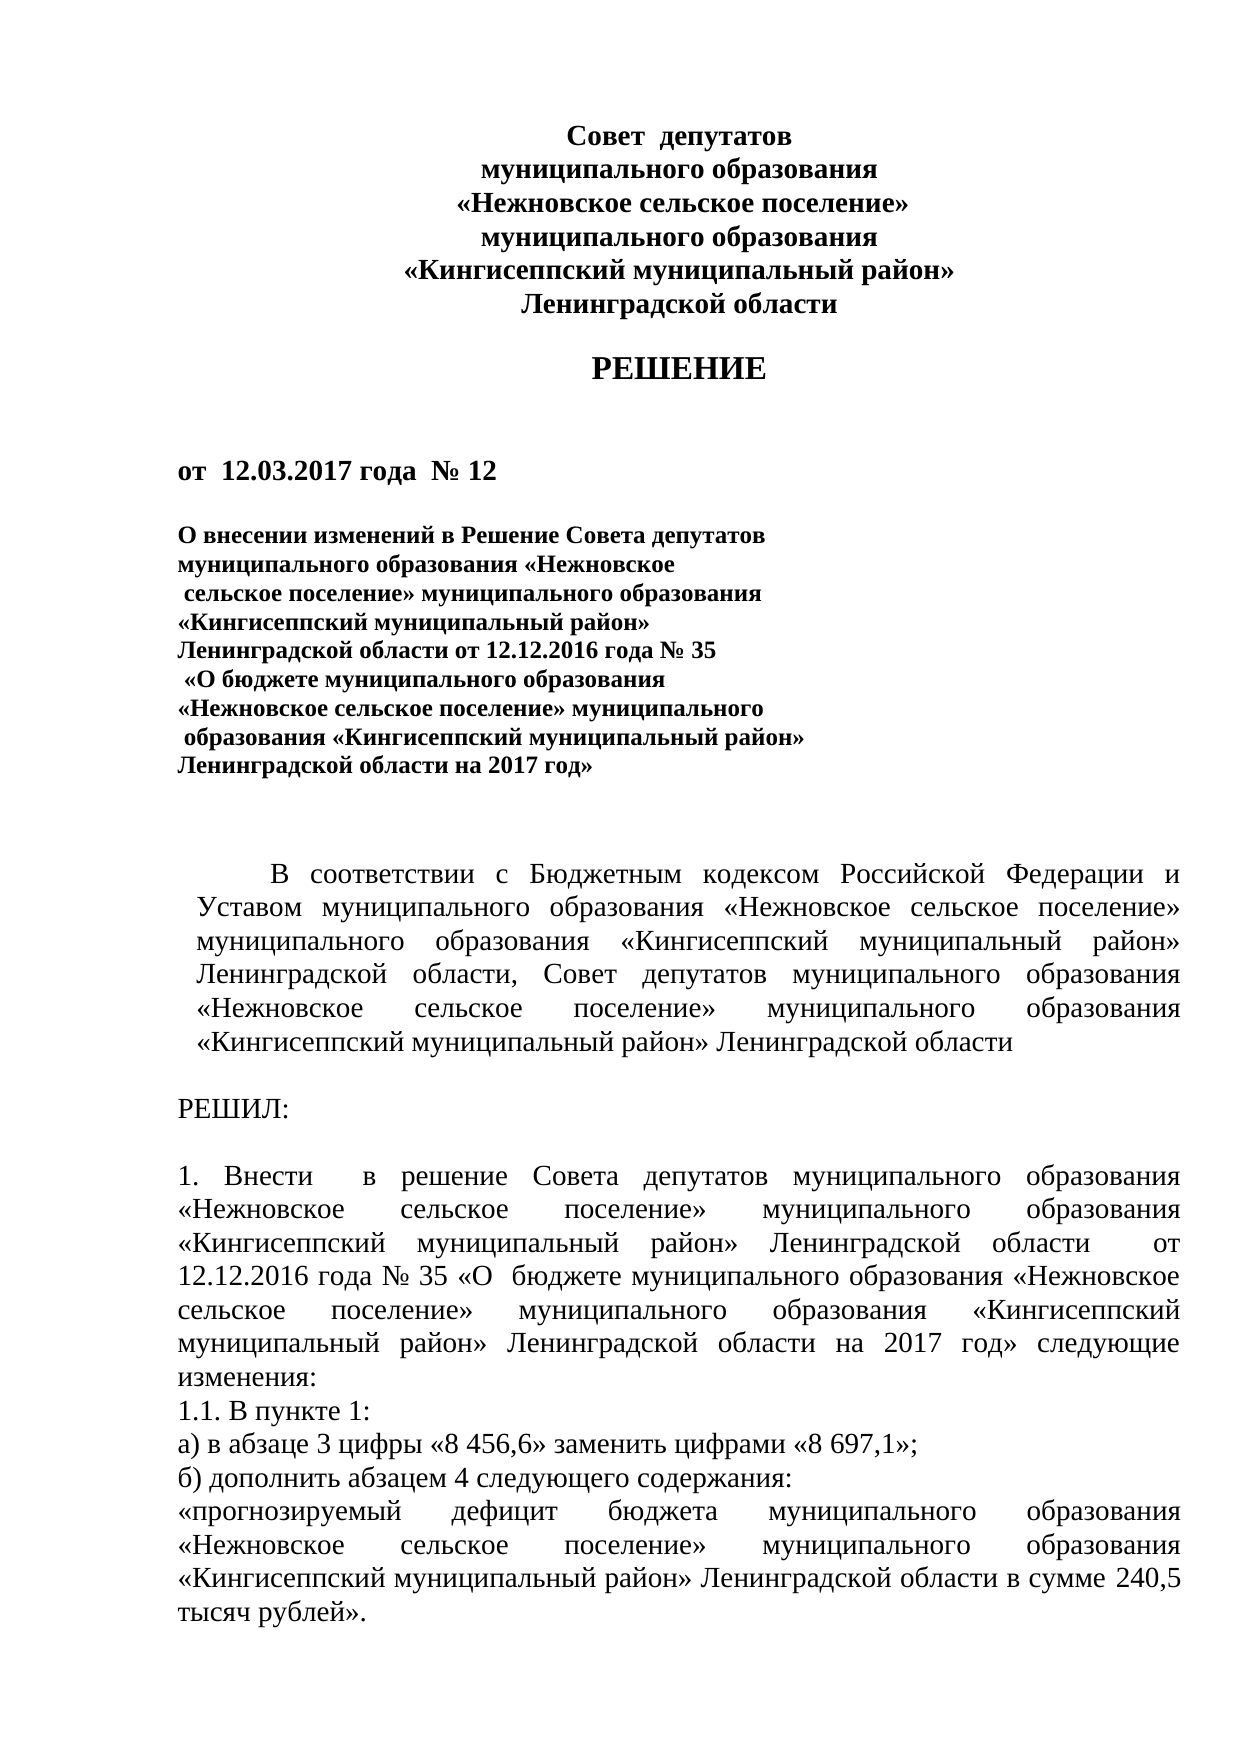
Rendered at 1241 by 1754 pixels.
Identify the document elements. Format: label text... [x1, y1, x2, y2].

text муниципального образования «Нежновское [177, 549, 1181, 578]
text образования «Кингисеппский муниципальный район» [177, 722, 1181, 751]
text сельское поселение» муниципального образования [177, 578, 1181, 607]
text В соответствии с Бюджетным кодексом Российской Федерации и Уставом муниципального образования «Нежновское сельское поселение» муниципального образования «Кингисеппский муниципальный район» Ленинградской области, Совет депутатов муниципального образования «Нежновское сельское поселение» муниципального образования «Кингисеппский муниципальный район» Ленинградской области [196, 856, 1181, 1057]
text «Нежновское сельское поселение» [177, 185, 1181, 219]
text 1.1. В пункте 1: [177, 1393, 1181, 1426]
title РЕШЕНИЕ [177, 348, 1181, 386]
text от 12.03.2017 года № 12 [177, 453, 1155, 487]
text «Кингисеппский муниципальный район» [177, 607, 1181, 636]
text муниципального образования [177, 152, 1181, 185]
text «Нежновское сельское поселение» муниципального [177, 693, 1181, 722]
text О внесении изменений в Решение Совета депутатов [177, 521, 1181, 549]
text Совет депутатов [177, 118, 1181, 152]
text «О бюджете муниципального образования [177, 664, 1181, 693]
text муниципального образования [177, 219, 1181, 252]
text «прогнозируемый дефицит бюджета муниципального образования «Нежновское сельское поселение» муниципального образования «Кингисеппский муниципальный район» Ленинградской области в сумме 240,5 тысяч рублей». [177, 1493, 1181, 1627]
text РЕШИЛ: [177, 1091, 1181, 1124]
text 1. Внести в решение Совета депутатов муниципального образования «Нежновское сельское поселение» муниципального образования «Кингисеппский муниципальный район» Ленинградской области от 12.12.2016 года № 35 «О бюджете муниципального образования «Нежновское сельское поселение» муниципального образования «Кингисеппский муниципальный район» Ленинградской области на 2017 год» следующие изменения: [177, 1158, 1181, 1393]
text Ленинградской области на 2017 год» [177, 751, 1181, 779]
text а) в абзаце 3 цифры «8 456,6» заменить цифрами «8 697,1»; [177, 1426, 1181, 1460]
text Ленинградской области [177, 286, 1181, 319]
text «Кингисеппский муниципальный район» [177, 252, 1181, 286]
text б) дополнить абзацем 4 следующего содержания: [177, 1460, 1181, 1493]
text Ленинградской области от 12.12.2016 года № 35 [177, 636, 1181, 664]
